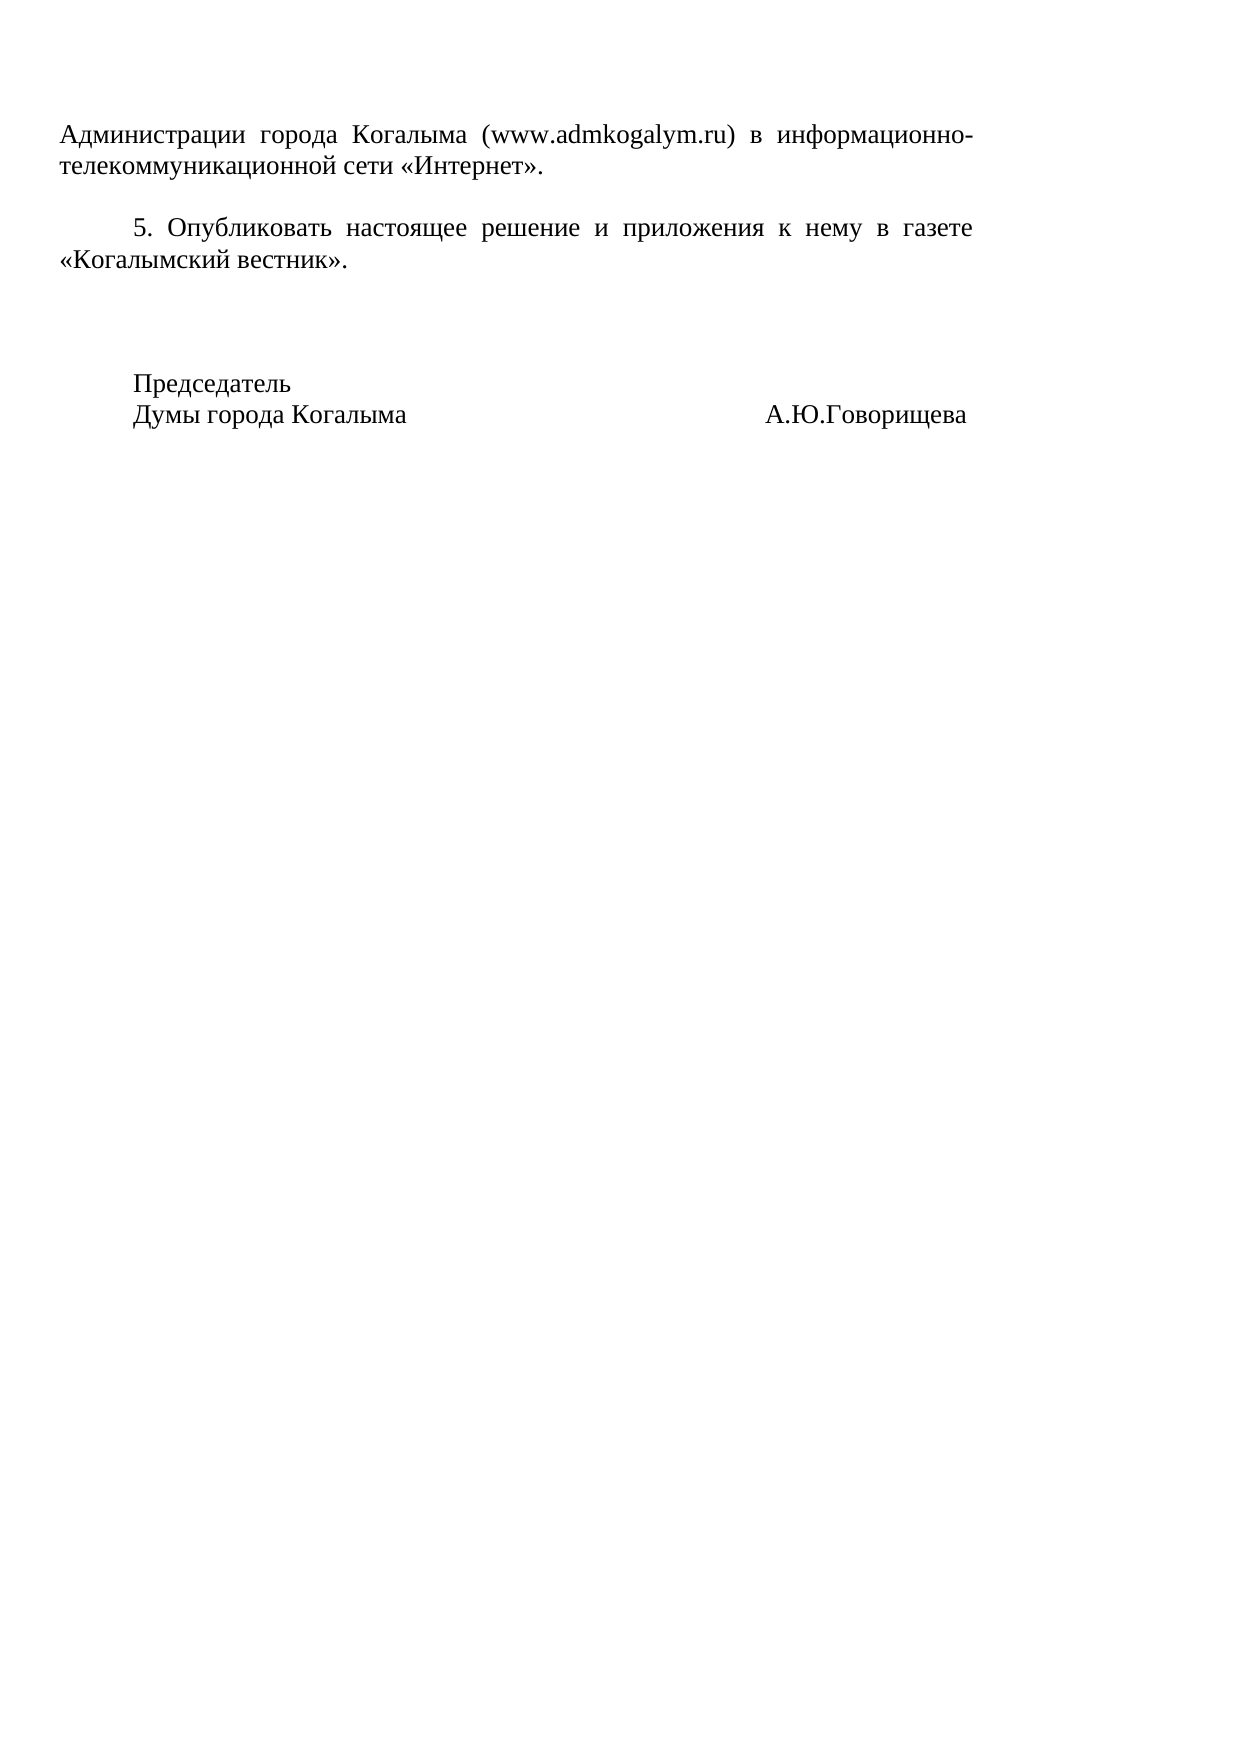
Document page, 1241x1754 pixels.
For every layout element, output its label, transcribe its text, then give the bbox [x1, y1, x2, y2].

text Думы города Когалыма А.Ю.Говорищева [133, 398, 974, 429]
text 5. Опубликовать настоящее решение и приложения к нему в газете «Когалымский вестник». [59, 212, 974, 274]
text Председатель [59, 367, 974, 398]
